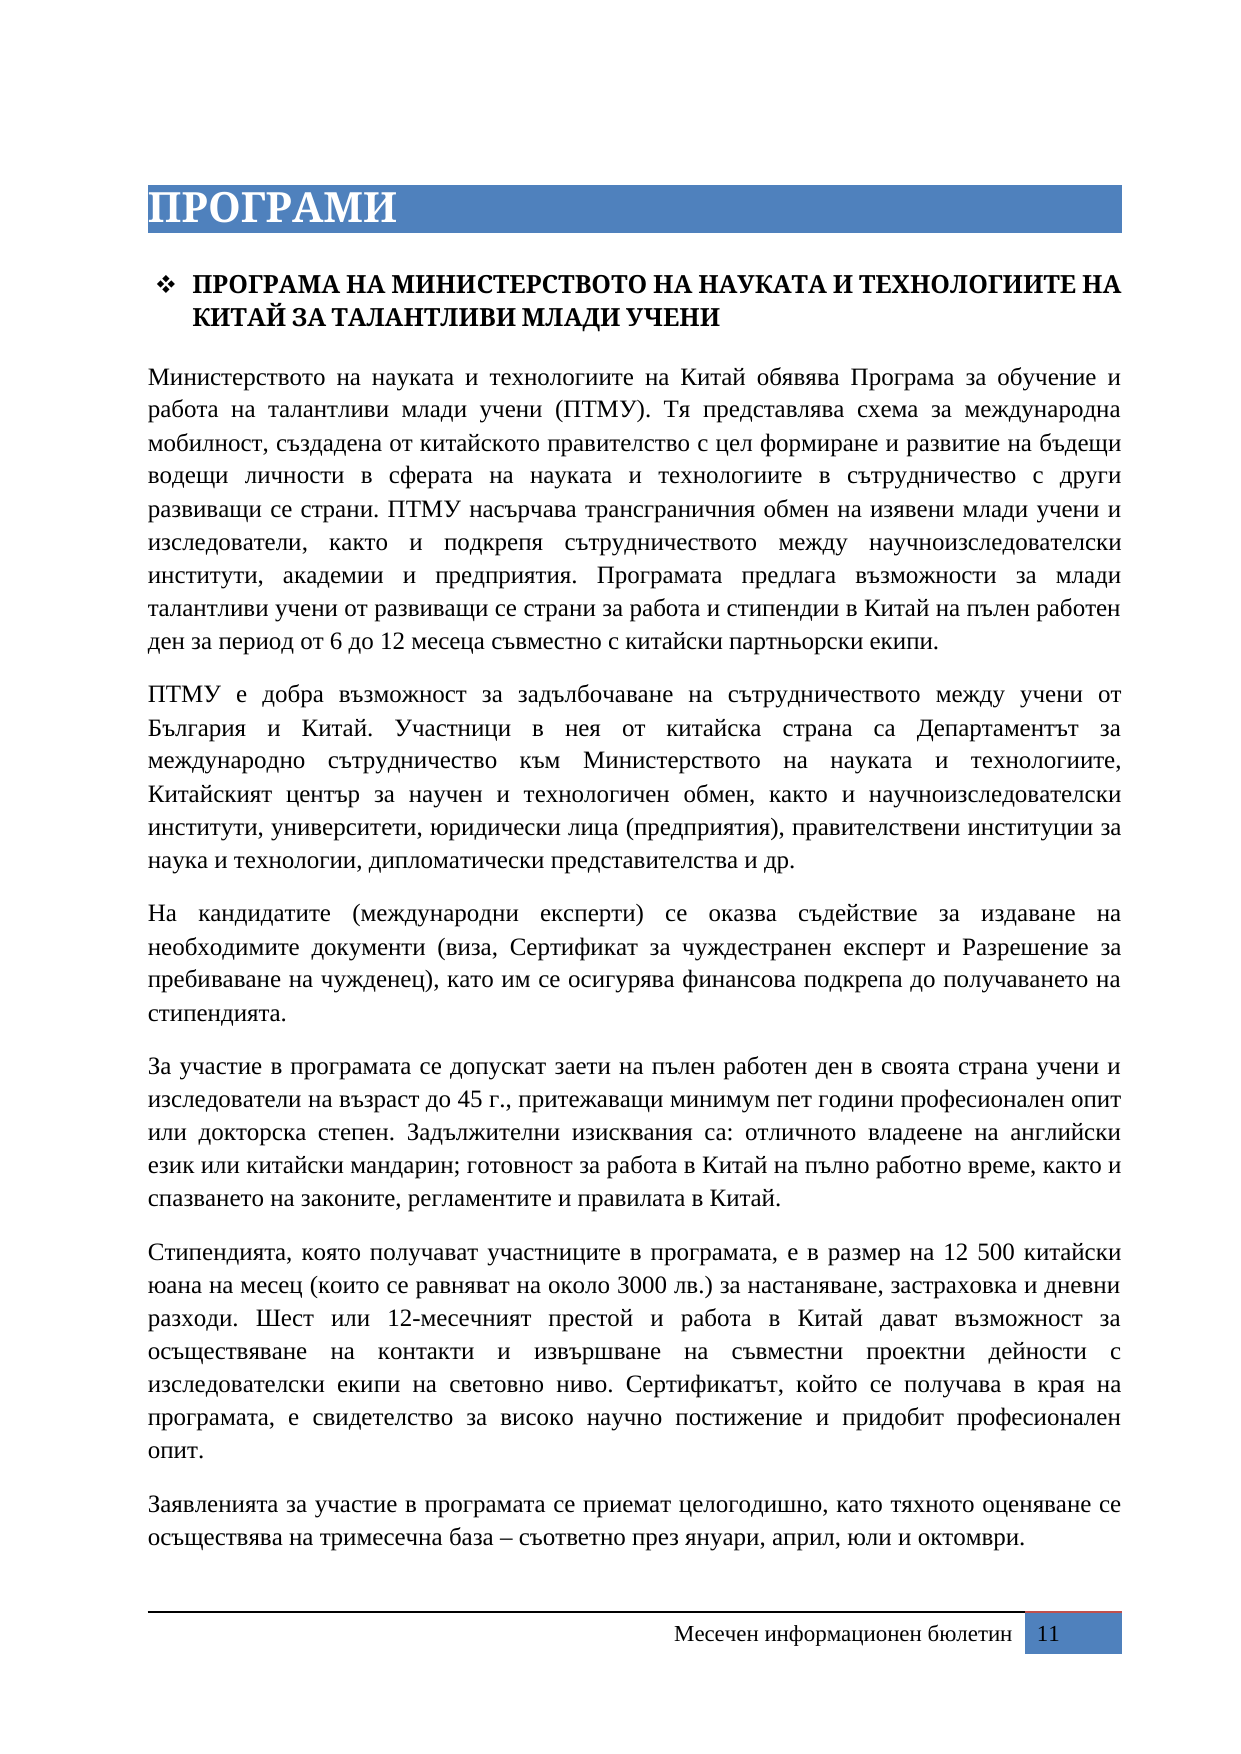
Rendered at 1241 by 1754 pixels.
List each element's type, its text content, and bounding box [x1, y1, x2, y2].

subtitle Програма на Министерството на науката и технологиите на Китай за талантливи млади учени [154, 271, 1122, 332]
text ПРОГРАМИ [148, 185, 1122, 233]
text ПТМУ е добра възможност за задълбочаване на сътрудничеството между учени от България и Китай. Участници в нея от китайска страна са Департаментът за международно сътрудничество към Министерството на науката и технологиите, Китайският център за научен и технологичен обмен, както и научноизследователски институти, университети, юридически лица (предприятия), правителствени институции за наука и технологии, дипломатически представителства и др. [148, 679, 1122, 873]
text Стипендията, която получават участниците в програмата, е в размер на 12 500 китайски юана на месец (които се равняват на около 3000 лв.) за настаняване, застраховка и дневни разходи. Шест или 12-месечният престой и работа в Китай дават възможност за осъществяване на контакти и извършване на съвместни проектни дейности с изследователски екипи на световно ниво. Сертификатът, който се получава в края на програмата, е свидетелство за високо научно постижение и придобит професионален опит. [148, 1237, 1122, 1464]
text Министерството на науката и технологиите на Китай обявява Програма за обучение и работа на талантливи млади учени (ПТМУ). Тя представлява схема за международна мобилност, създадена от китайското правителство с цел формиране и развитие на бъдещи водещи личности в сферата на науката и технологиите в сътрудничество с други развиващи се страни. ПТМУ насърчава трансграничния обмен на изявени млади учени и изследователи, както и подкрепя сътрудничеството между научноизследователски институти, академии и предприятия. Програмата предлага възможности за млади талантливи учени от развиващи се страни за работа и стипендии в Китай на пълен работен ден за период от 6 до 12 месеца съвместно с китайски партньорски екипи. [148, 362, 1122, 654]
text На кандидатите (международни експерти) се оказва съдействие за издаване на необходимите документи (виза, Сертификат за чуждестранен експерт и Разрешение за пребиваване на чужденец), като им се осигурява финансова подкрепа до получаването на стипендията. [148, 898, 1122, 1026]
text Заявленията за участие в програмата се приемат целогодишно, като тяхното оценяване се осъществява на тримесечна база – съответно през януари, април, юли и октомври. [148, 1489, 1122, 1551]
text За участие в програмата се допускат заети на пълен работен ден в своята страна учени и изследователи на възраст до 45 г., притежаващи минимум пет години професионален опит или докторска степен. Задължителни изисквания са: отличното владеене на английски език или китайски мандарин; готовност за работа в Китай на пълно работно време, както и спазването на законите, регламентите и правилата в Китай. [148, 1051, 1122, 1212]
